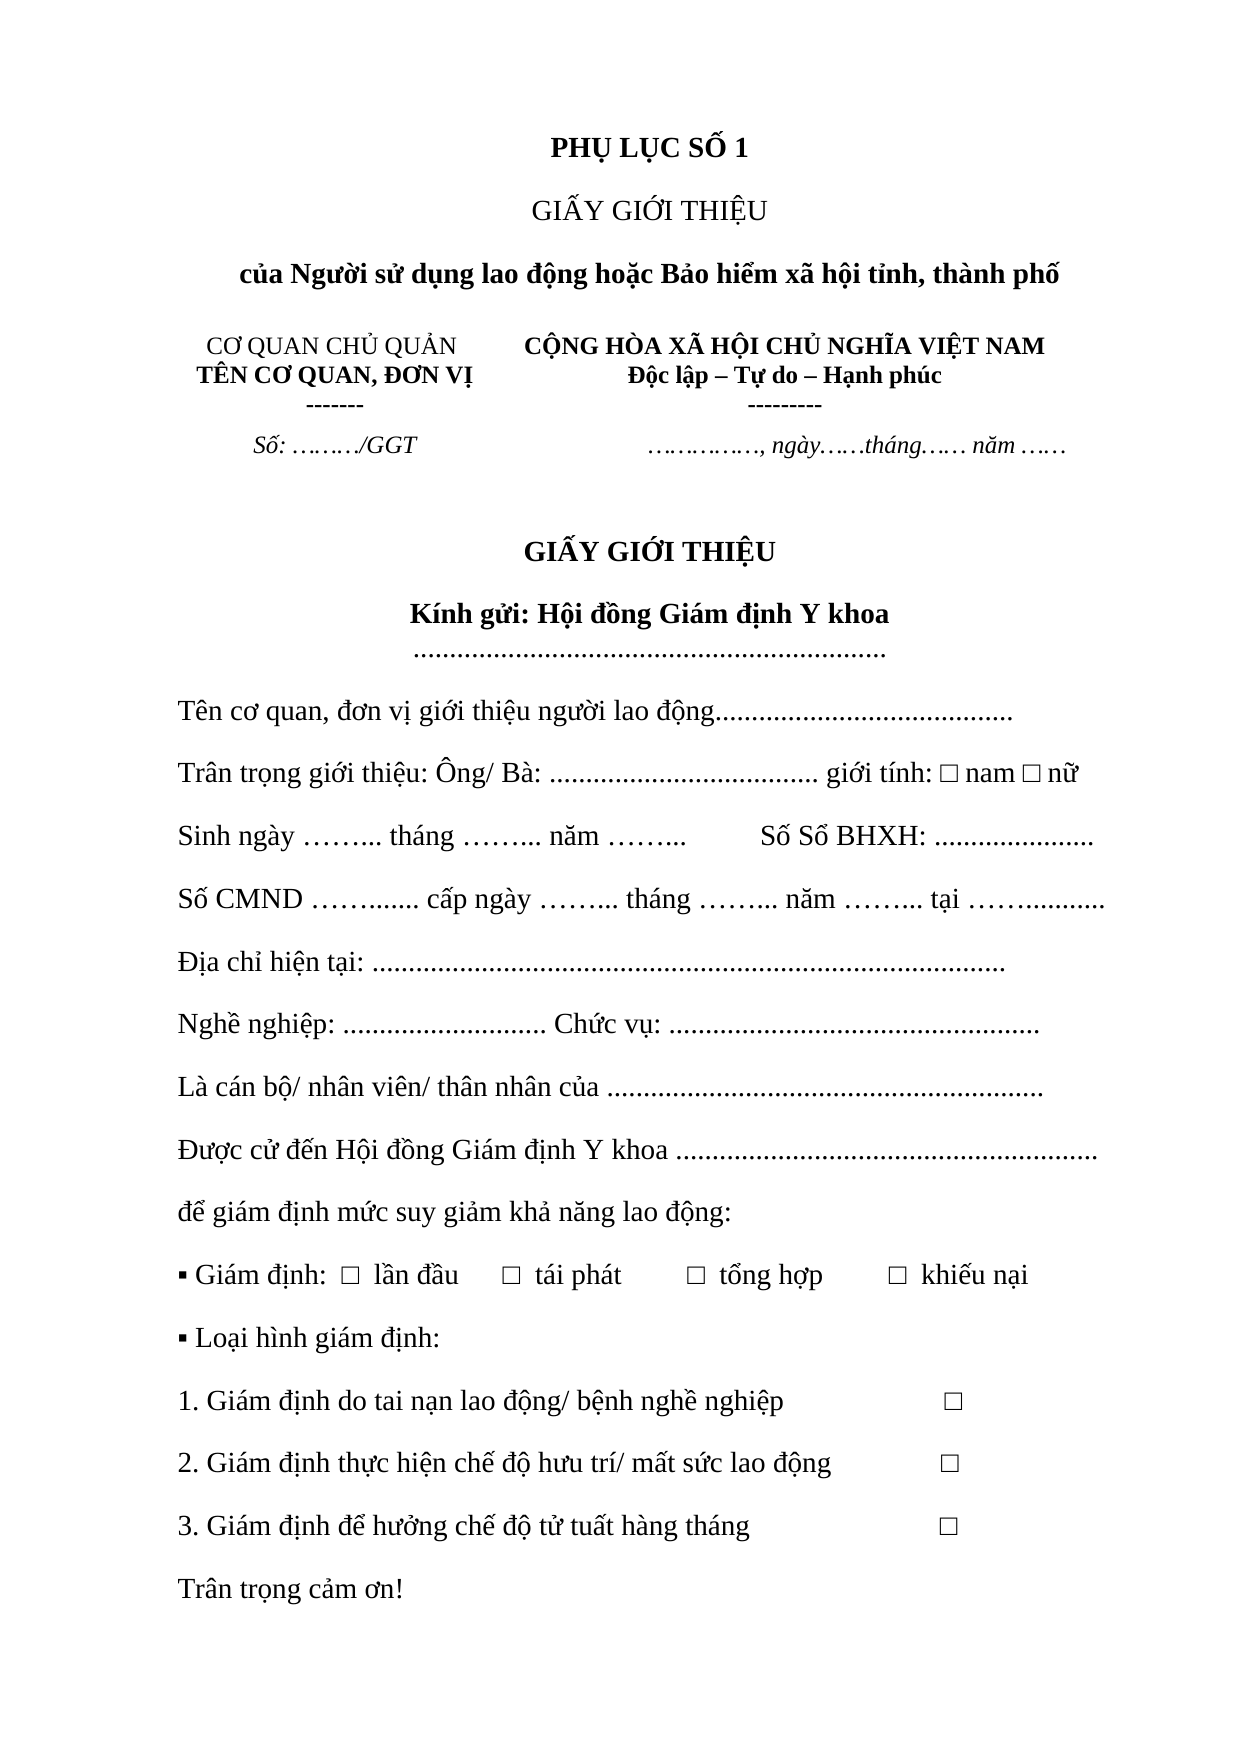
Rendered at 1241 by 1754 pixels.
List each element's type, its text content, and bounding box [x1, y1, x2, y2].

text PHỤ LỤC SỐ 1 [177, 131, 1122, 164]
table_header CỘNG HÒA XÃ HỘI CHỦ NGHĨA VIỆT NAM Độc lập – Tự do – Hạnh phúc --------- [492, 319, 1077, 417]
text Được cử đến Hội đồng Giám định Y khoa .......................................................... [177, 1132, 1122, 1165]
text GIẤY GIỚI THIỆU [177, 193, 1122, 227]
table_cell ……………, ngày……tháng…… năm …… [492, 418, 1077, 459]
text Số CMND ……....... cấp ngày ……... tháng ……... năm ……... tại ……........... [177, 881, 1122, 914]
table_cell Số: ………/GGT [177, 418, 492, 459]
text Trân trọng cảm ơn! [177, 1571, 1122, 1604]
text Sinh ngày ……... tháng ……... năm ……... Số Sổ BHXH: ...................... [177, 818, 1122, 852]
text 2. Giám định thực hiện chế độ hưu trí/ mất sức lao động □ [177, 1445, 1122, 1479]
table_header CƠ QUAN CHỦ QUẢN TÊN CƠ QUAN, ĐƠN VỊ ------- [177, 319, 492, 417]
text GIẤY GIỚI THIỆU [177, 534, 1122, 567]
text ▪ Giám định: □ lần đầu □ tái phát □ tổng hợp □ khiếu nại [177, 1257, 1122, 1291]
text để giám định mức suy giảm khả năng lao động: [177, 1194, 1122, 1228]
text 3. Giám định để hưởng chế độ tử tuất hàng tháng □ [177, 1508, 1122, 1542]
text Địa chỉ hiện tại: ....................................................................................... [177, 944, 1122, 977]
text Nghề nghiệp: ............................ Chức vụ: ................................................... [177, 1006, 1122, 1040]
text Là cán bộ/ nhân viên/ thân nhân của ............................................................ [177, 1069, 1122, 1103]
text ▪ Loại hình giám định: [177, 1320, 1122, 1353]
text Kính gửi: Hội đồng Giám định Y khoa ................................................................. [177, 597, 1122, 664]
text Tên cơ quan, đơn vị giới thiệu người lao động......................................... [177, 693, 1122, 726]
text 1. Giám định do tai nạn lao động/ bệnh nghề nghiệp □ [177, 1383, 1122, 1416]
text Trân trọng giới thiệu: Ông/ Bà: ..................................... giới tính: □ nam □ nữ [177, 756, 1122, 789]
text của Người sử dụng lao động hoặc Bảo hiểm xã hội tỉnh, thành phố [177, 256, 1122, 289]
